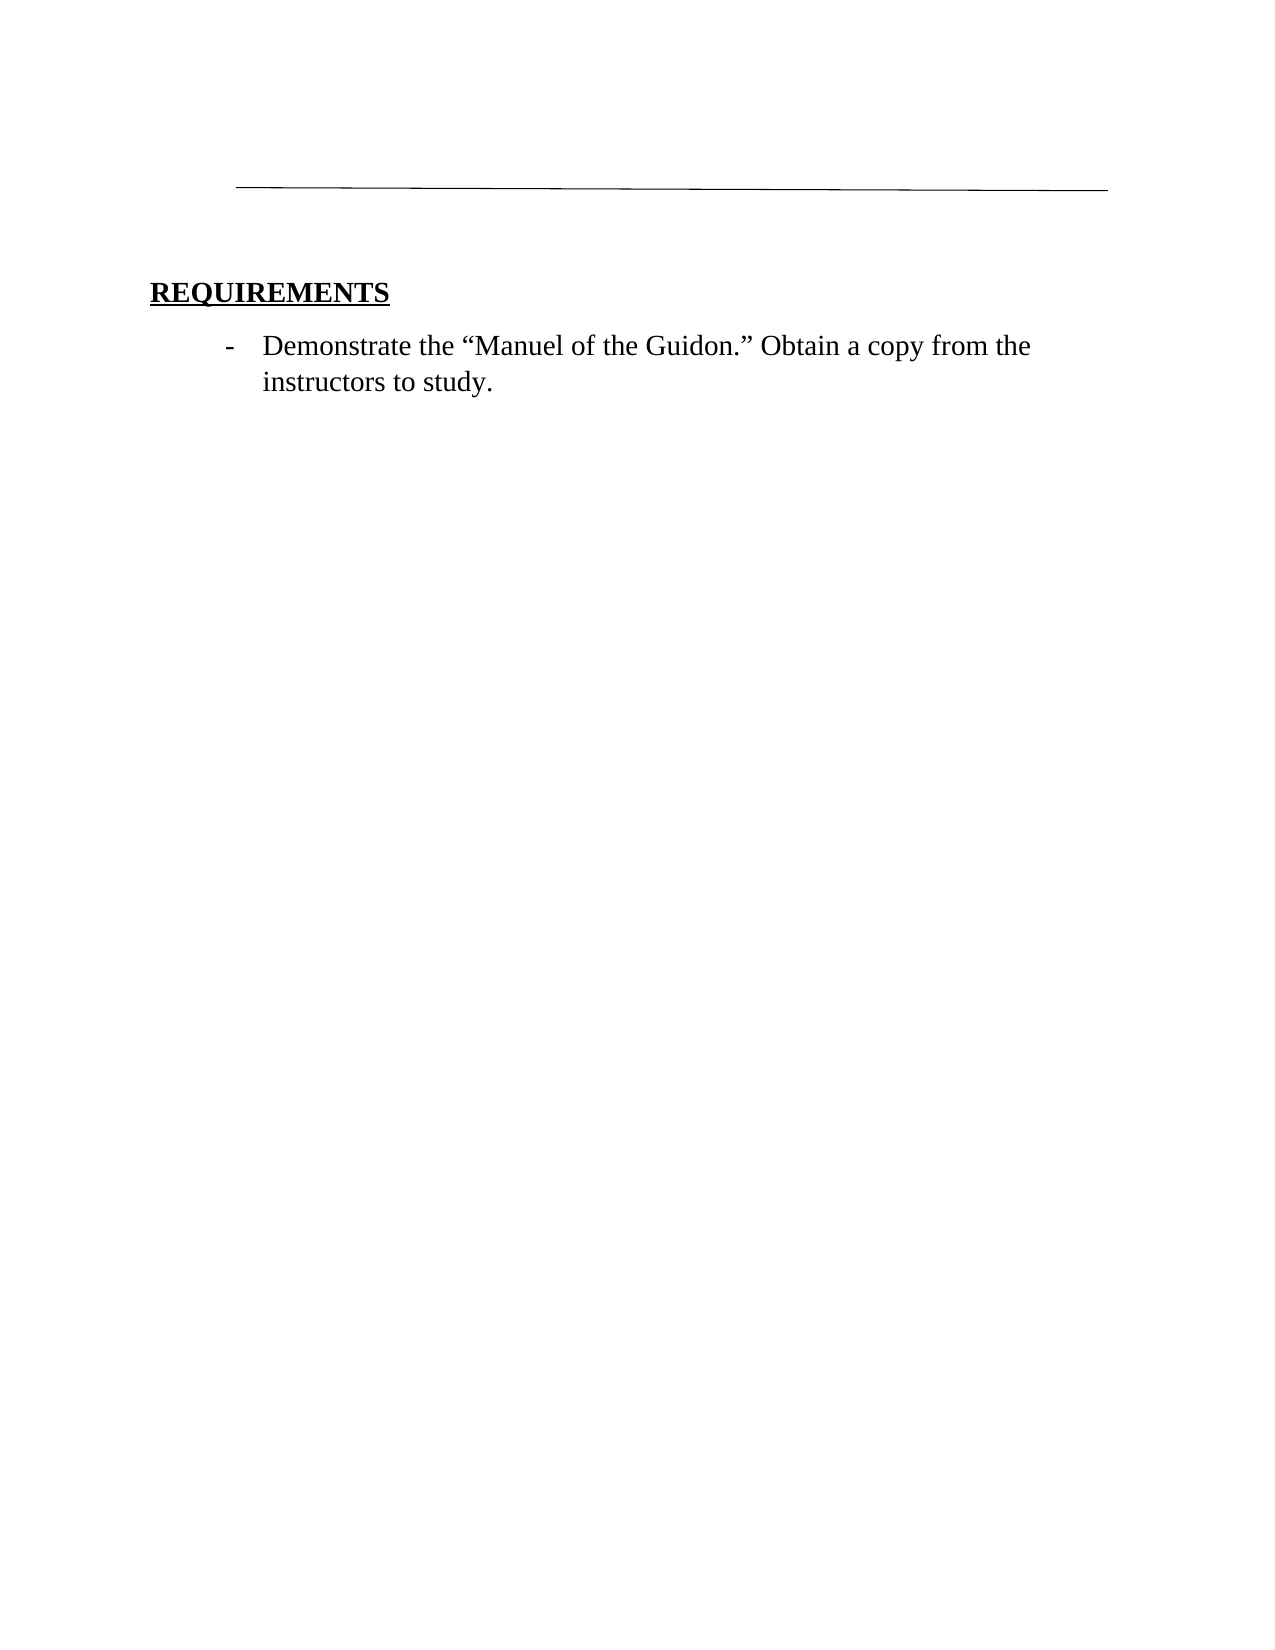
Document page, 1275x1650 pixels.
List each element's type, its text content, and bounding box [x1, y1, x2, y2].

list Demonstrate the “Manuel of the Guidon.” Obtain a copy from the instructors to study. [225, 328, 1125, 398]
text REQUIREMENTS [150, 275, 1125, 309]
